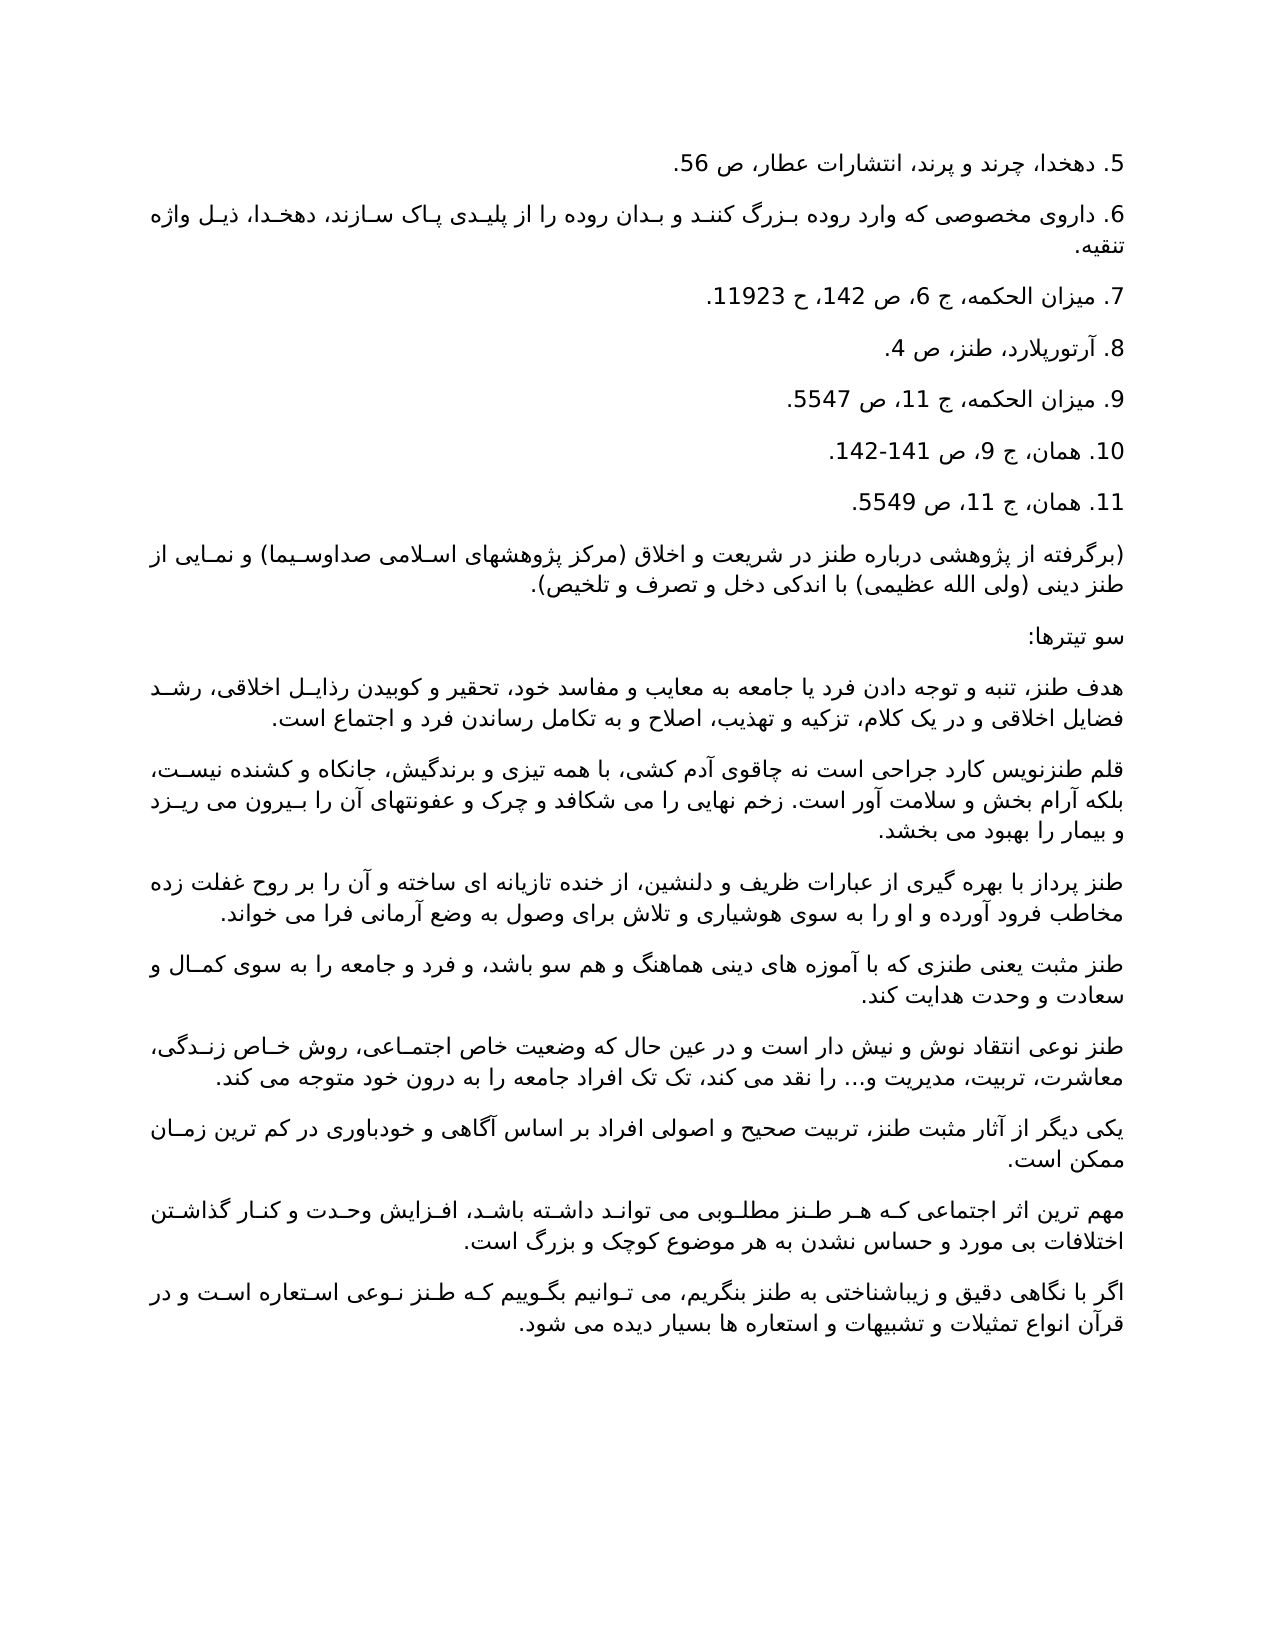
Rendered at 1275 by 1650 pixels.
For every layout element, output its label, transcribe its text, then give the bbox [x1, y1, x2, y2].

text مهم ترین اثر اجتماعی که هر طنز مطلوبی می تواند داشته باشد، افزایش وحدت و کنار گذاشتن اختلافات بی مورد و حساس نشدن به هر موضوع کوچک و بزرگ است. [150, 1197, 1125, 1255]
text (برگرفته از پژوهشی درباره طنز در شریعت و اخلاق (مرکز پژوهشهای اسلامی صداوسیما) و نمایی از طنز دینی (ولی الله عظیمی) با اندکی دخل و تصرف و تلخیص). [150, 541, 1125, 598]
text هدف طنز، تنبه و توجه دادن فرد یا جامعه به معایب و مفاسد خود، تحقیر و کوبیدن رذایل اخلاقی، رشد فضایل اخلاقی و در یک کلام، تزکیه و تهذیب، اصلاح و به تکامل رساندن فرد و اجتماع است. [150, 674, 1125, 732]
text اگر با نگاهی دقیق و زیباشناختی به طنز بنگریم، می توانیم بگوییم که طنز نوعی استعاره است و در قرآن انواع تمثیلات و تشبیهات و استعاره ها بسیار دیده می شود. [150, 1279, 1125, 1337]
text طنز پرداز با بهره گیری از عبارات ظریف و دلنشین، از خنده تازیانه ای ساخته و آن را بر روح غفلت زده مخاطب فرود آورده و او را به سوی هوشیاری و تلاش برای وصول به وضع آرمانی فرا می خواند. [150, 869, 1125, 926]
text 10. همان، ج 9، ص 141-142. [150, 438, 1125, 464]
text یکی دیگر از آثار مثبت طنز، تربیت صحیح و اصولی افراد بر اساس آگاهی و خودباوری در کم ترین زمان ممکن است. [150, 1115, 1125, 1173]
text سو تیترها: [150, 623, 1125, 649]
text 9. میزان الحکمه، ج 11، ص 5547. [150, 386, 1125, 413]
text 8. آرتورپلارد، طنز، ص 4. [150, 335, 1125, 362]
text 11. همان، ج 11، ص 5549. [150, 489, 1125, 516]
text طنز نوعی انتقاد نوش و نیش دار است و در عین حال که وضعیت خاص اجتماعی، روش خاص زندگی، معاشرت، تربیت، مدیریت و... را نقد می کند، تک تک افراد جامعه را به درون خود متوجه می کند. [150, 1033, 1125, 1091]
text 6. داروی مخصوصی که وارد روده بزرگ کنند و بدان روده را از پلیدی پاک سازند، دهخدا، ذیل واژه تنقیه. [150, 201, 1125, 259]
text قلم طنزنویس کارد جراحی است نه چاقوی آدم کشی، با همه تیزی و برندگیش، جانکاه و کشنده نیست، بلکه آرام بخش و سلامت آور است. زخم نهایی را می شکافد و چرک و عفونتهای آن را بیرون می ریزد و بیمار را بهبود می بخشد. [150, 756, 1125, 844]
text طنز مثبت یعنی طنزی که با آموزه های دینی هماهنگ و هم سو باشد، و فرد و جامعه را به سوی کمال و سعادت و وحدت هدایت کند. [150, 951, 1125, 1008]
text 7. میزان الحکمه، ج 6، ص 142، ح 11923. [150, 283, 1125, 310]
text 5. دهخدا، چرند و پرند، انتشارات عطار، ص 56. [150, 150, 1125, 177]
